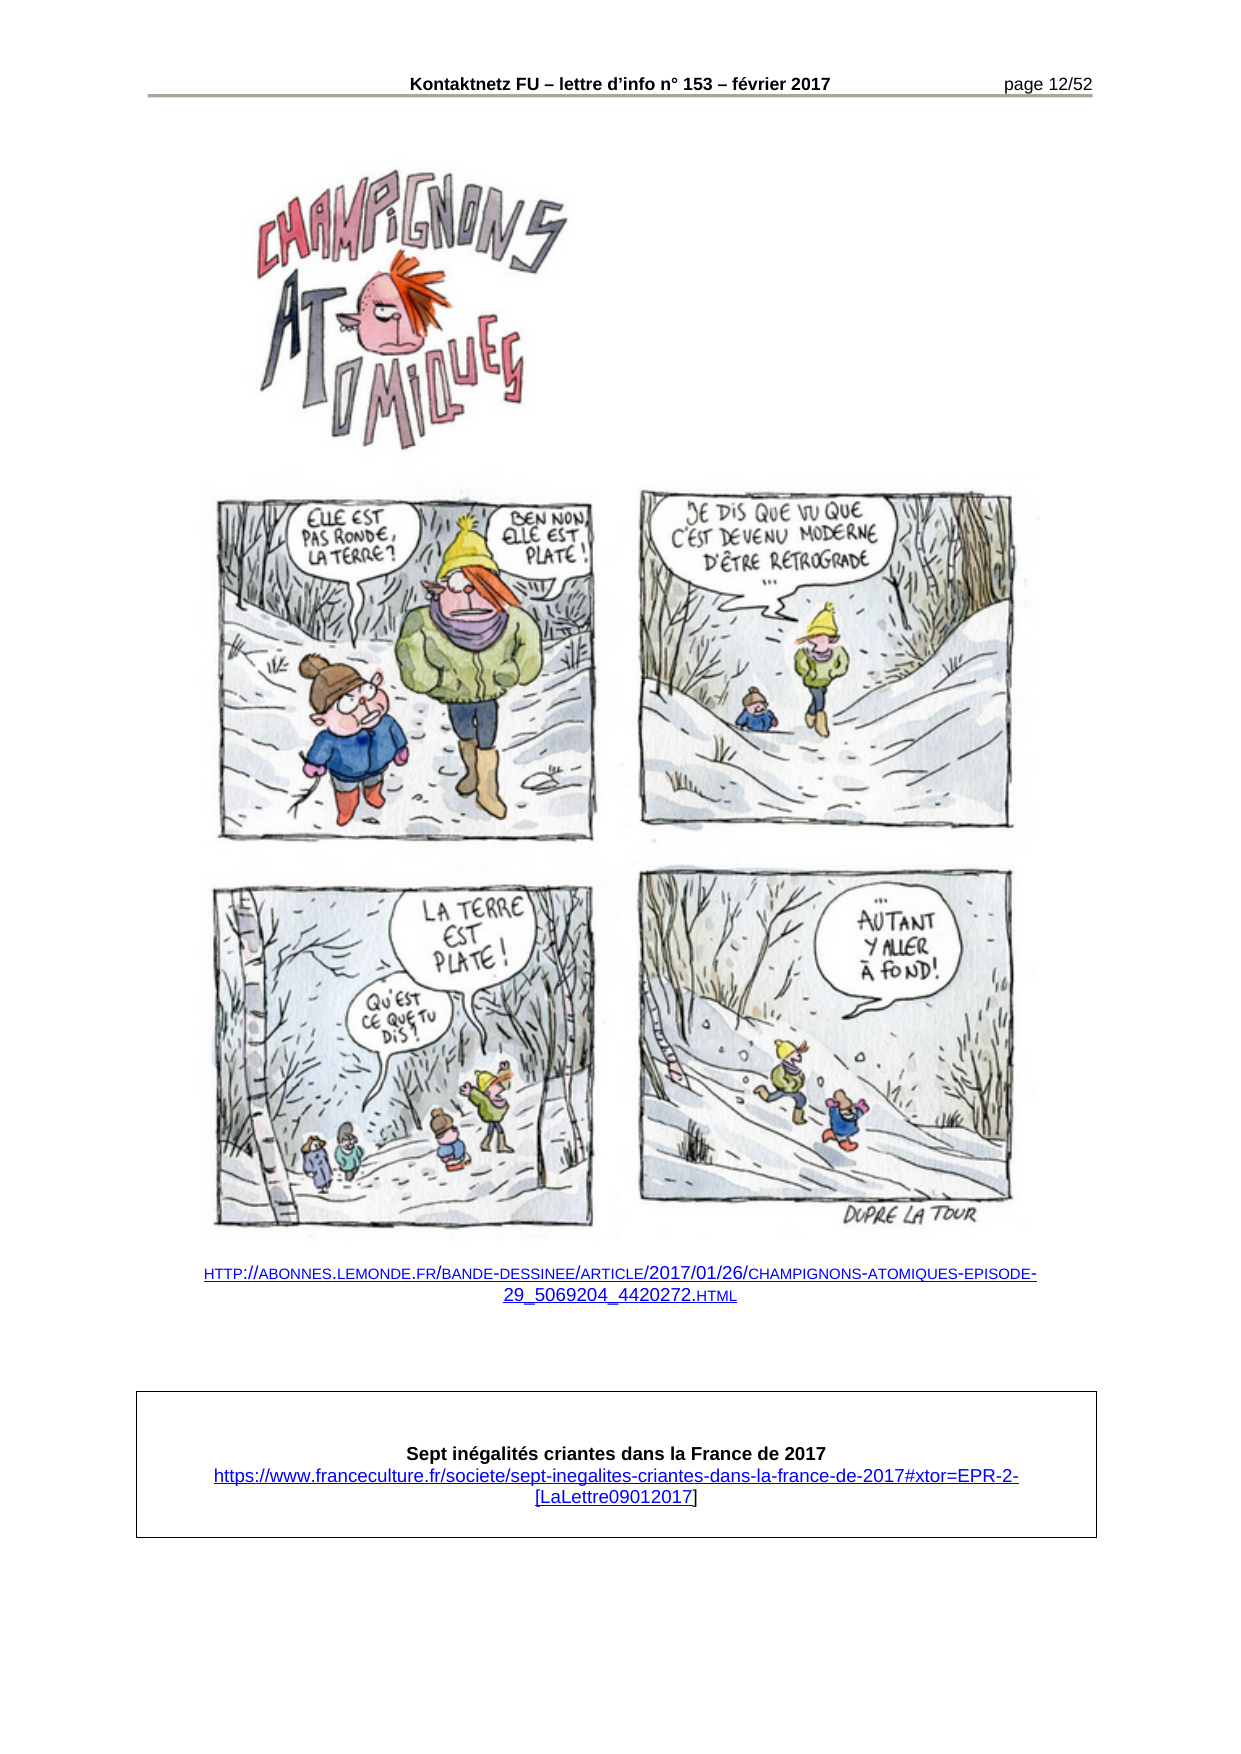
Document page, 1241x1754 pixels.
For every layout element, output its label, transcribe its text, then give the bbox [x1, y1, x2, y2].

picture [196, 147, 1044, 1241]
text http://abonnes.lemonde.fr/bande-dessinee/article/2017/01/26/champignons-atomiques-episode-29_5069204_4420272.html [148, 1262, 1093, 1305]
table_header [137, 1392, 1096, 1537]
